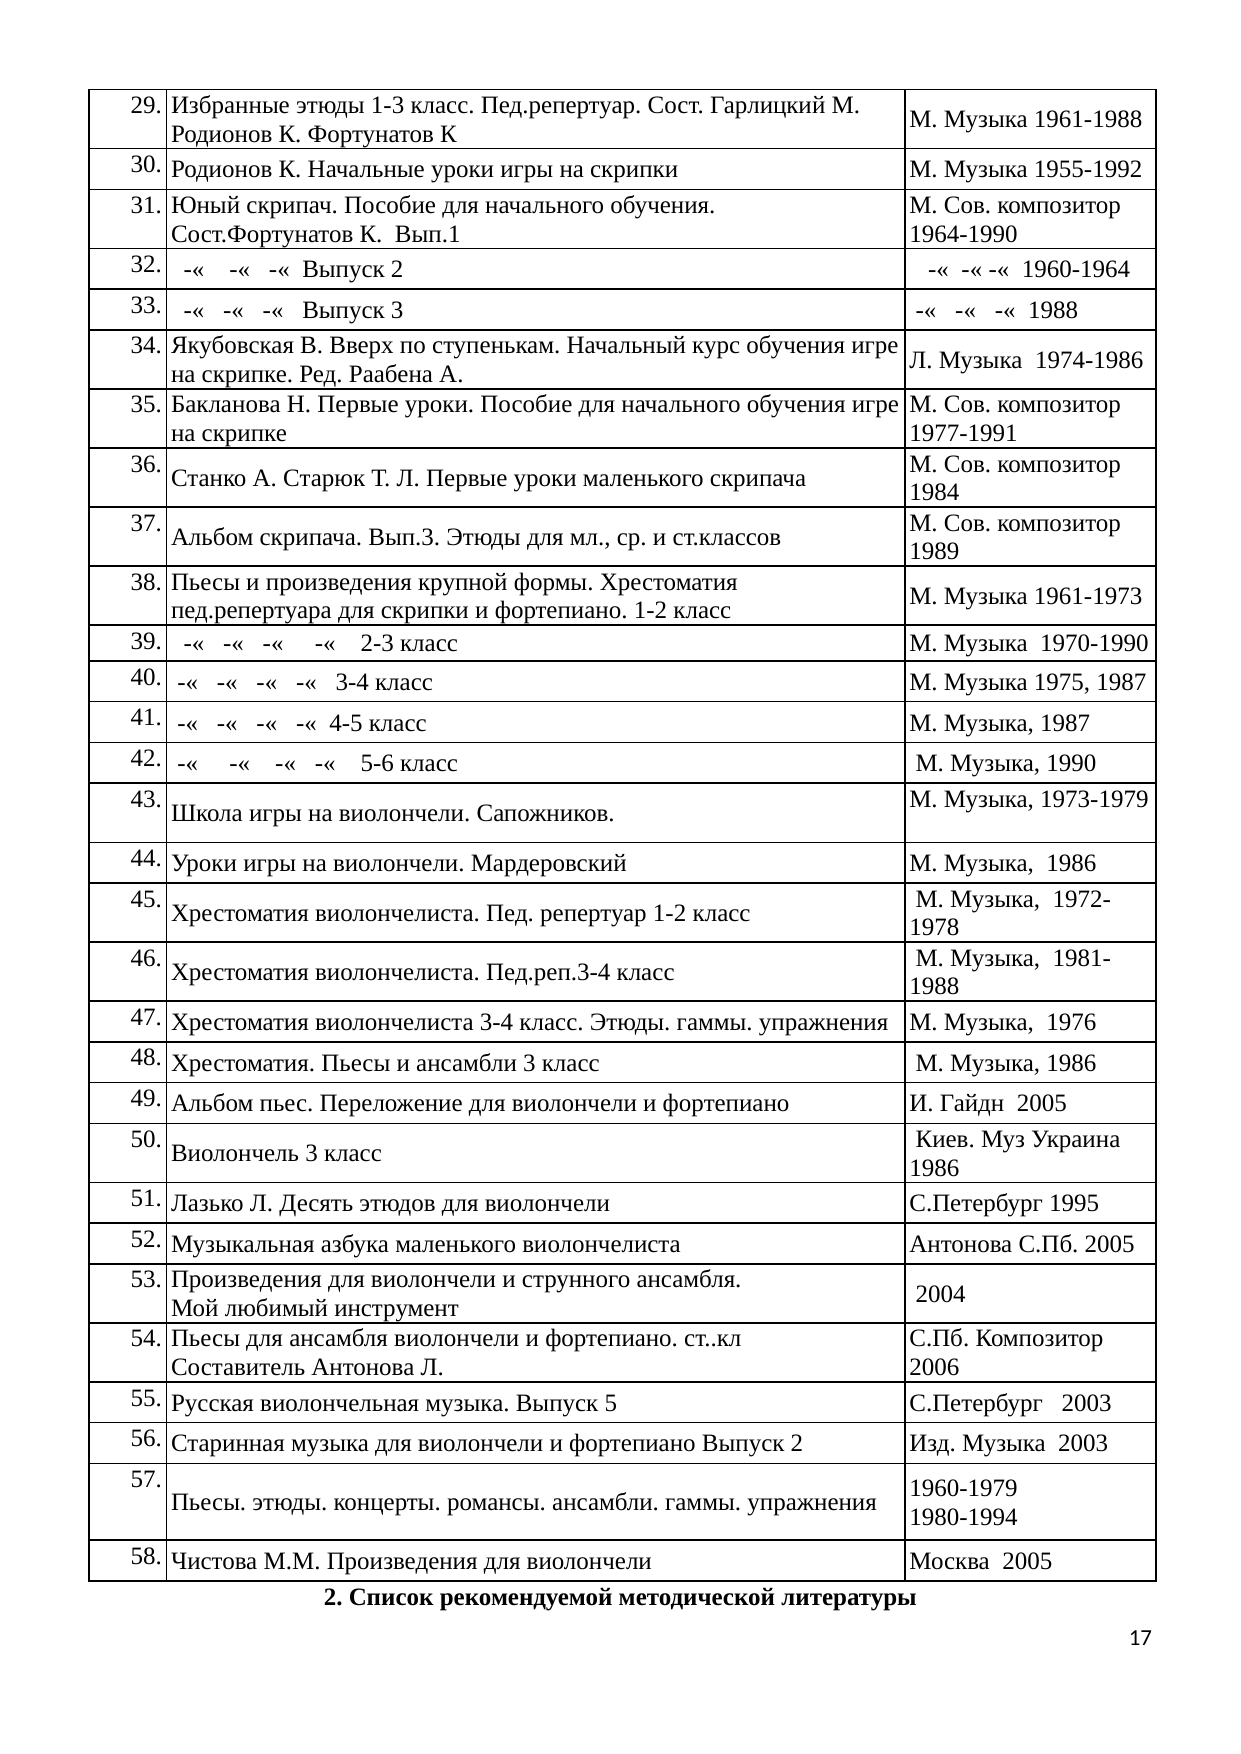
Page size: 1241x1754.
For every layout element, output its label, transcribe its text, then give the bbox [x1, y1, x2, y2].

table_cell С.Пб. Композитор 2006 [906, 1324, 1155, 1381]
table_cell М. Музыка, 1972-1978 [906, 884, 1155, 941]
table_cell [90, 1002, 166, 1041]
table_cell Л. Музыка 1974-1986 [906, 331, 1155, 388]
table_cell С.Петербург 2003 [906, 1383, 1155, 1422]
table_cell Музыкальная азбука маленького виолончелиста [167, 1224, 904, 1263]
table_cell -« -« -« Выпуск 3 [167, 290, 904, 329]
table_cell Школа игры на виолончели. Сапожников. [167, 784, 904, 841]
table_cell [90, 1464, 166, 1539]
text 2. Список рекомендуемой методической литературы [89, 1582, 1152, 1610]
table_cell Чистова М.М. Произведения для виолончели [167, 1541, 904, 1580]
table_cell Хрестоматия виолончелиста 3-4 класс. Этюды. гаммы. упражнения [167, 1002, 904, 1041]
table_cell Хрестоматия виолончелиста. Пед. репертуар 1-2 класс [167, 884, 904, 941]
table_cell М. Музыка 1961-1988 [906, 90, 1155, 148]
table_cell Киев. Муз Украина 1986 [906, 1124, 1155, 1181]
table_cell -« -« -« -« 3-4 класс [167, 662, 904, 701]
table_cell М. Музыка, 1987 [906, 702, 1155, 742]
table_cell [90, 90, 166, 148]
table_cell -« -« -« 1988 [906, 290, 1155, 329]
table_cell [90, 390, 166, 447]
table_cell 2004 [906, 1265, 1155, 1322]
table_cell -« -« -« 1960-1964 [906, 249, 1155, 288]
table_cell М. Музыка, 1976 [906, 1002, 1155, 1041]
table_cell Станко А. Старюк Т. Л. Первые уроки маленького скрипача [167, 449, 904, 506]
table_cell М. Сов. композитор 1964-1990 [906, 190, 1155, 247]
table_cell -« -« -« -« 2-3 класс [167, 626, 904, 660]
table_cell [90, 943, 166, 1000]
table_cell [90, 843, 166, 882]
table_cell -« -« -« -« 4-5 класс [167, 702, 904, 742]
table_cell Изд. Музыка 2003 [906, 1423, 1155, 1462]
table_cell Якубовская В. Вверх по ступенькам. Начальный курс обучения игре на скрипке. Ред. Раабена А. [167, 331, 904, 388]
table_cell [90, 331, 166, 388]
table_cell Альбом пьес. Переложение для виолончели и фортепиано [167, 1083, 904, 1122]
table_cell [90, 743, 166, 782]
table_cell Родионов К. Начальные уроки игры на скрипки [167, 149, 904, 188]
table_cell [90, 1043, 166, 1082]
table_cell [90, 149, 166, 188]
table_cell [90, 249, 166, 288]
table_cell М. Сов. композитор 1989 [906, 508, 1155, 565]
table_cell [90, 449, 166, 506]
table_cell Произведения для виолончели и струнного ансамбля. Мой любимый инструмент [167, 1265, 904, 1322]
table_cell Пьесы для ансамбля виолончели и фортепиано. ст..кл Составитель Антонова Л. [167, 1324, 904, 1381]
table_cell 1960-1979 1980-1994 [906, 1464, 1155, 1539]
table_cell [90, 1541, 166, 1580]
table_cell М. Музыка 1955-1992 [906, 149, 1155, 188]
table_cell [90, 1324, 166, 1381]
table_cell [90, 702, 166, 742]
table_cell С.Петербург 1995 [906, 1183, 1155, 1222]
table_cell Пьесы. этюды. концерты. романсы. ансамбли. гаммы. упражнения [167, 1464, 904, 1539]
table_cell [90, 290, 166, 329]
table_cell [90, 1183, 166, 1222]
table_cell [90, 1224, 166, 1263]
table_cell М. Сов. композитор 1977-1991 [906, 390, 1155, 447]
table_cell И. Гайдн 2005 [906, 1083, 1155, 1122]
table_cell Альбом скрипача. Вып.3. Этюды для мл., ср. и ст.классов [167, 508, 904, 565]
table_cell Виолончель 3 класс [167, 1124, 904, 1181]
table_cell [90, 626, 166, 660]
table_cell М. Музыка, 1986 [906, 1043, 1155, 1082]
table_cell Юный скрипач. Пособие для начального обучения. Сост.Фортунатов К. Вып.1 [167, 190, 904, 247]
table_cell Хрестоматия виолончелиста. Пед.реп.3-4 класс [167, 943, 904, 1000]
table_cell [90, 662, 166, 701]
table_cell Пьесы и произведения крупной формы. Хрестоматия пед.репертуара для скрипки и фортепиано. 1-2 класс [167, 567, 904, 624]
table_cell М. Музыка 1961-1973 [906, 567, 1155, 624]
table_cell М. Музыка, 1981-1988 [906, 943, 1155, 1000]
table_cell Хрестоматия. Пьесы и ансамбли 3 класс [167, 1043, 904, 1082]
table_cell М. Музыка, 1973-1979 [906, 784, 1155, 841]
table_cell [90, 567, 166, 624]
table_cell М. Музыка, 1990 [906, 743, 1155, 782]
table_cell [90, 784, 166, 841]
table_cell Старинная музыка для виолончели и фортепиано Выпуск 2 [167, 1423, 904, 1462]
table_cell М. Музыка 1970-1990 [906, 626, 1155, 660]
table_cell М. Сов. композитор 1984 [906, 449, 1155, 506]
table_cell -« -« -« Выпуск 2 [167, 249, 904, 288]
table_cell [90, 190, 166, 247]
table_cell [90, 884, 166, 941]
table_cell [90, 1265, 166, 1322]
table_cell [90, 1124, 166, 1181]
table_cell Лазько Л. Десять этюдов для виолончели [167, 1183, 904, 1222]
table_cell [90, 1083, 166, 1122]
table_cell [90, 1423, 166, 1462]
table_cell Русская виолончельная музыка. Выпуск 5 [167, 1383, 904, 1422]
table_cell -« -« -« -« 5-6 класс [167, 743, 904, 782]
table_cell Антонова С.Пб. 2005 [906, 1224, 1155, 1263]
table_cell [90, 1383, 166, 1422]
table_cell Бакланова Н. Первые уроки. Пособие для начального обучения игре на скрипке [167, 390, 904, 447]
table_cell М. Музыка, 1986 [906, 843, 1155, 882]
table_cell Уроки игры на виолончели. Мардеровский [167, 843, 904, 882]
table_cell М. Музыка 1975, 1987 [906, 662, 1155, 701]
table_cell [90, 508, 166, 565]
table_cell Избранные этюды 1-3 класс. Пед.репертуар. Сост. Гарлицкий М. Родионов К. Фортунатов К [167, 90, 904, 148]
table_cell Москва 2005 [906, 1541, 1155, 1580]
